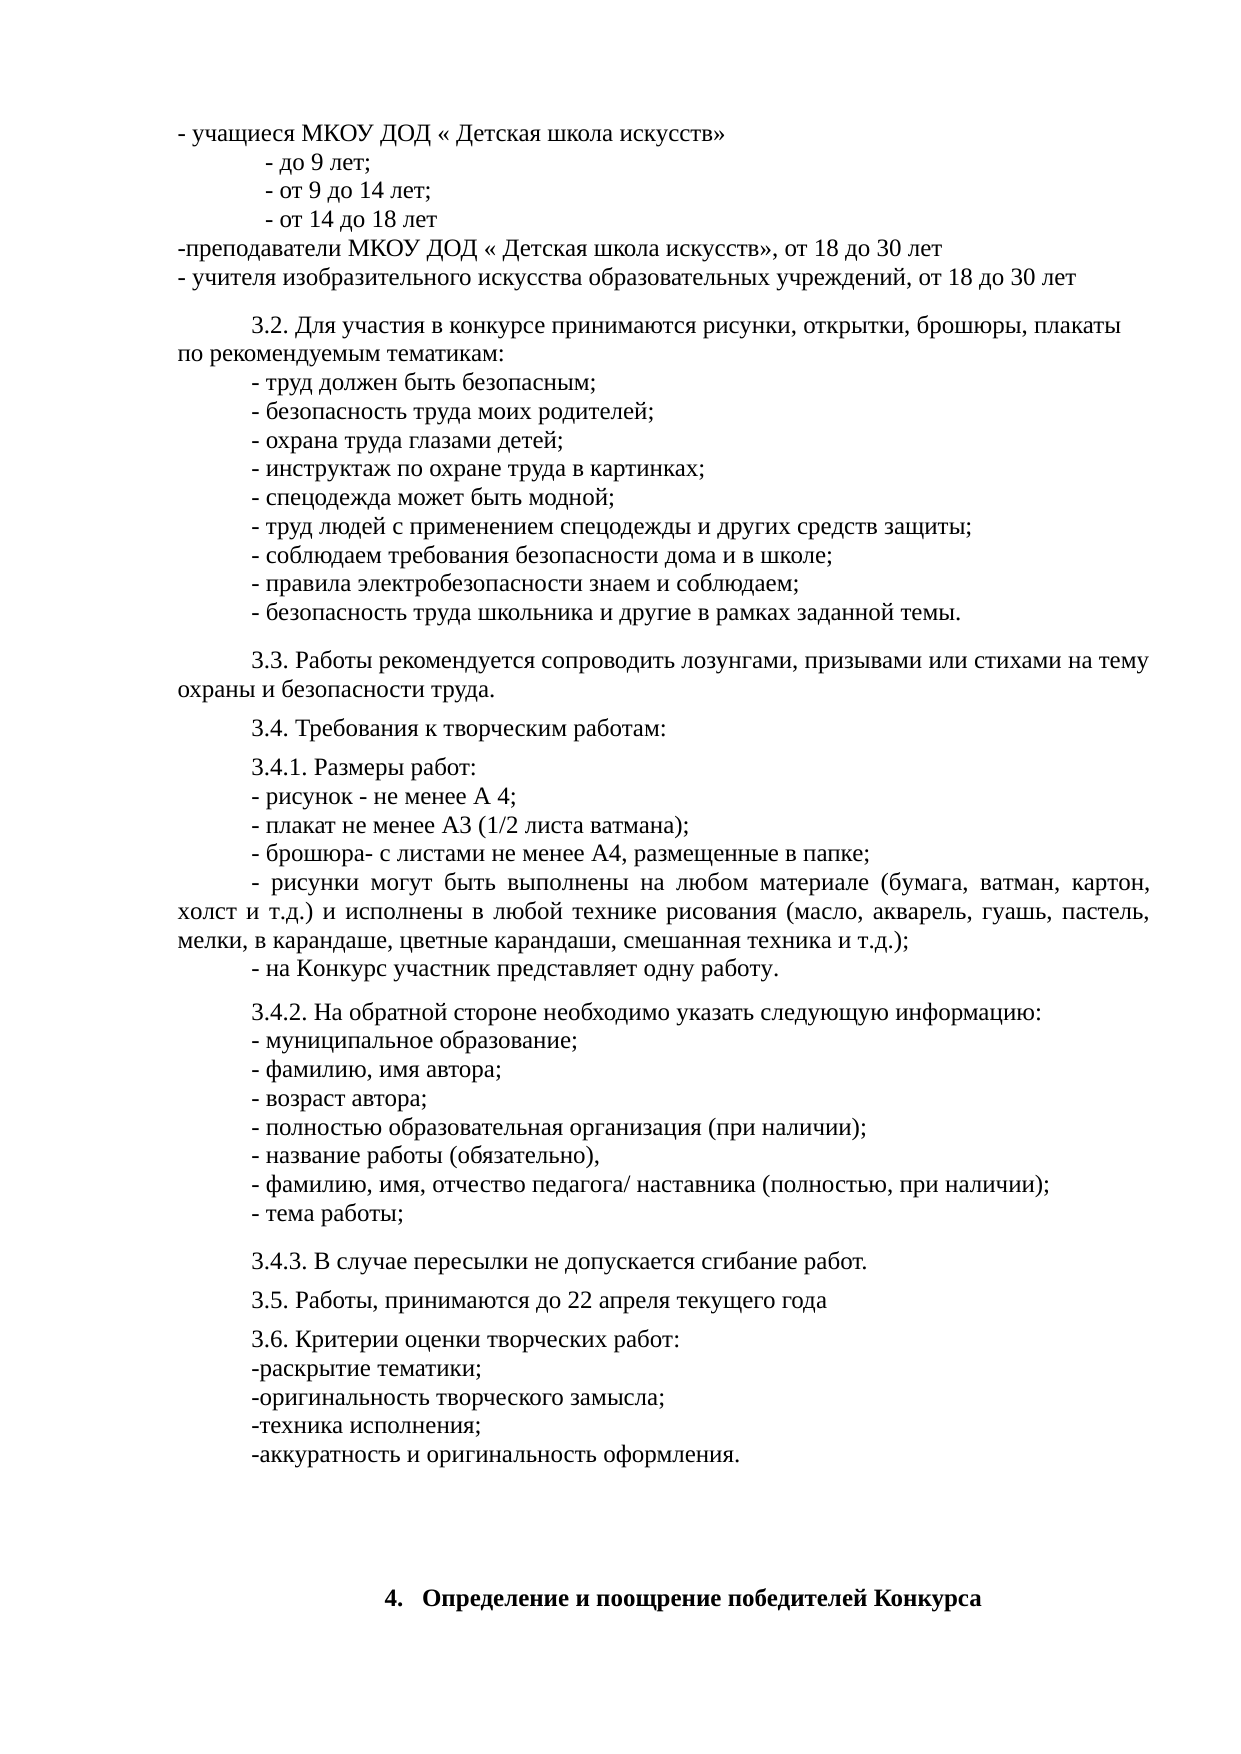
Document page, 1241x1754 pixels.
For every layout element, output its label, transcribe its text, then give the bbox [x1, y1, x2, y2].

text - брошюра- с листами не менее А4, размещенные в папке; [177, 838, 1152, 867]
text -аккуратность и оригинальность оформления. [177, 1439, 1152, 1468]
text - соблюдаем требования безопасности дома и в школе; [177, 540, 1152, 568]
text - плакат не менее А3 (1/2 листа ватмана); [177, 810, 1152, 838]
text - до 9 лет; [177, 147, 1152, 176]
text - рисунки могут быть выполнены на любом материале (бумага, ватман, картон, холст и т.д.) и исполнены в любой технике рисования (масло, акварель, гуашь, пастель, мелки, в карандаше, цветные карандаши, смешанная техника и т.д.); [177, 867, 1152, 953]
text 3.3. Работы рекомендуется сопроводить лозунгами, призывами или стихами на тему охраны и безопасности труда. [177, 645, 1152, 703]
text - труд должен быть безопасным; [177, 367, 1152, 396]
text 3.2. Для участия в конкурсе принимаются рисунки, открытки, брошюры, плакаты по рекомендуемым тематикам: [177, 310, 1152, 367]
text 3.4.1. Размеры работ: [177, 752, 1152, 781]
text - полностью образовательная организация (при наличии); [177, 1112, 1152, 1140]
text - учащиеся МКОУ ДОД « Детская школа искусств» [177, 118, 1152, 147]
text - инструктаж по охране труда в картинках; [177, 453, 1152, 482]
text -преподаватели МКОУ ДОД « Детская школа искусств», от 18 до 30 лет [177, 233, 1152, 262]
text -техника исполнения; [177, 1410, 1152, 1439]
text - охрана труда глазами детей; [177, 425, 1152, 453]
text - на Конкурс участник представляет одну работу. [251, 953, 1152, 982]
text - от 14 до 18 лет [177, 204, 1152, 233]
text 3.4. Требования к творческим работам: [177, 713, 1152, 742]
text 3.6. Критерии оценки творческих работ: [177, 1324, 1152, 1353]
text 3.4.3. В случае пересылки не допускается сгибание работ. [177, 1246, 1152, 1274]
text -оригинальность творческого замысла; [177, 1382, 1152, 1410]
text - спецодежда может быть модной; [177, 482, 1152, 511]
text - фамилию, имя, отчество педагога/ наставника (полностью, при наличии); [177, 1169, 1152, 1198]
text - возраст автора; [177, 1083, 1152, 1112]
text 3.4.2. На обратной стороне необходимо указать следующую информацию: [177, 997, 1152, 1025]
text - рисунок - не менее А 4; [177, 781, 1152, 810]
text -раскрытие тематики; [177, 1353, 1152, 1382]
text - тема работы; [177, 1198, 1152, 1227]
text - труд людей с применением спецодежды и других средств защиты; [177, 511, 1152, 540]
list Определение и поощрение победителей Конкурса [215, 1583, 1152, 1612]
text - правила электробезопасности знаем и соблюдаем; [177, 568, 1152, 597]
text - учителя изобразительного искусства образовательных учреждений, от 18 до 30 лет [177, 262, 1152, 291]
text - безопасность труда школьника и другие в рамках заданной темы. [177, 597, 1152, 626]
text - муниципальное образование; [177, 1025, 1152, 1054]
text - от 9 до 14 лет; [177, 176, 1152, 204]
text - фамилию, имя автора; [177, 1054, 1152, 1083]
text - название работы (обязательно), [177, 1140, 1152, 1169]
text - безопасность труда моих родителей; [177, 396, 1152, 425]
text 3.5. Работы, принимаются до 22 апреля текущего года [177, 1285, 1152, 1314]
